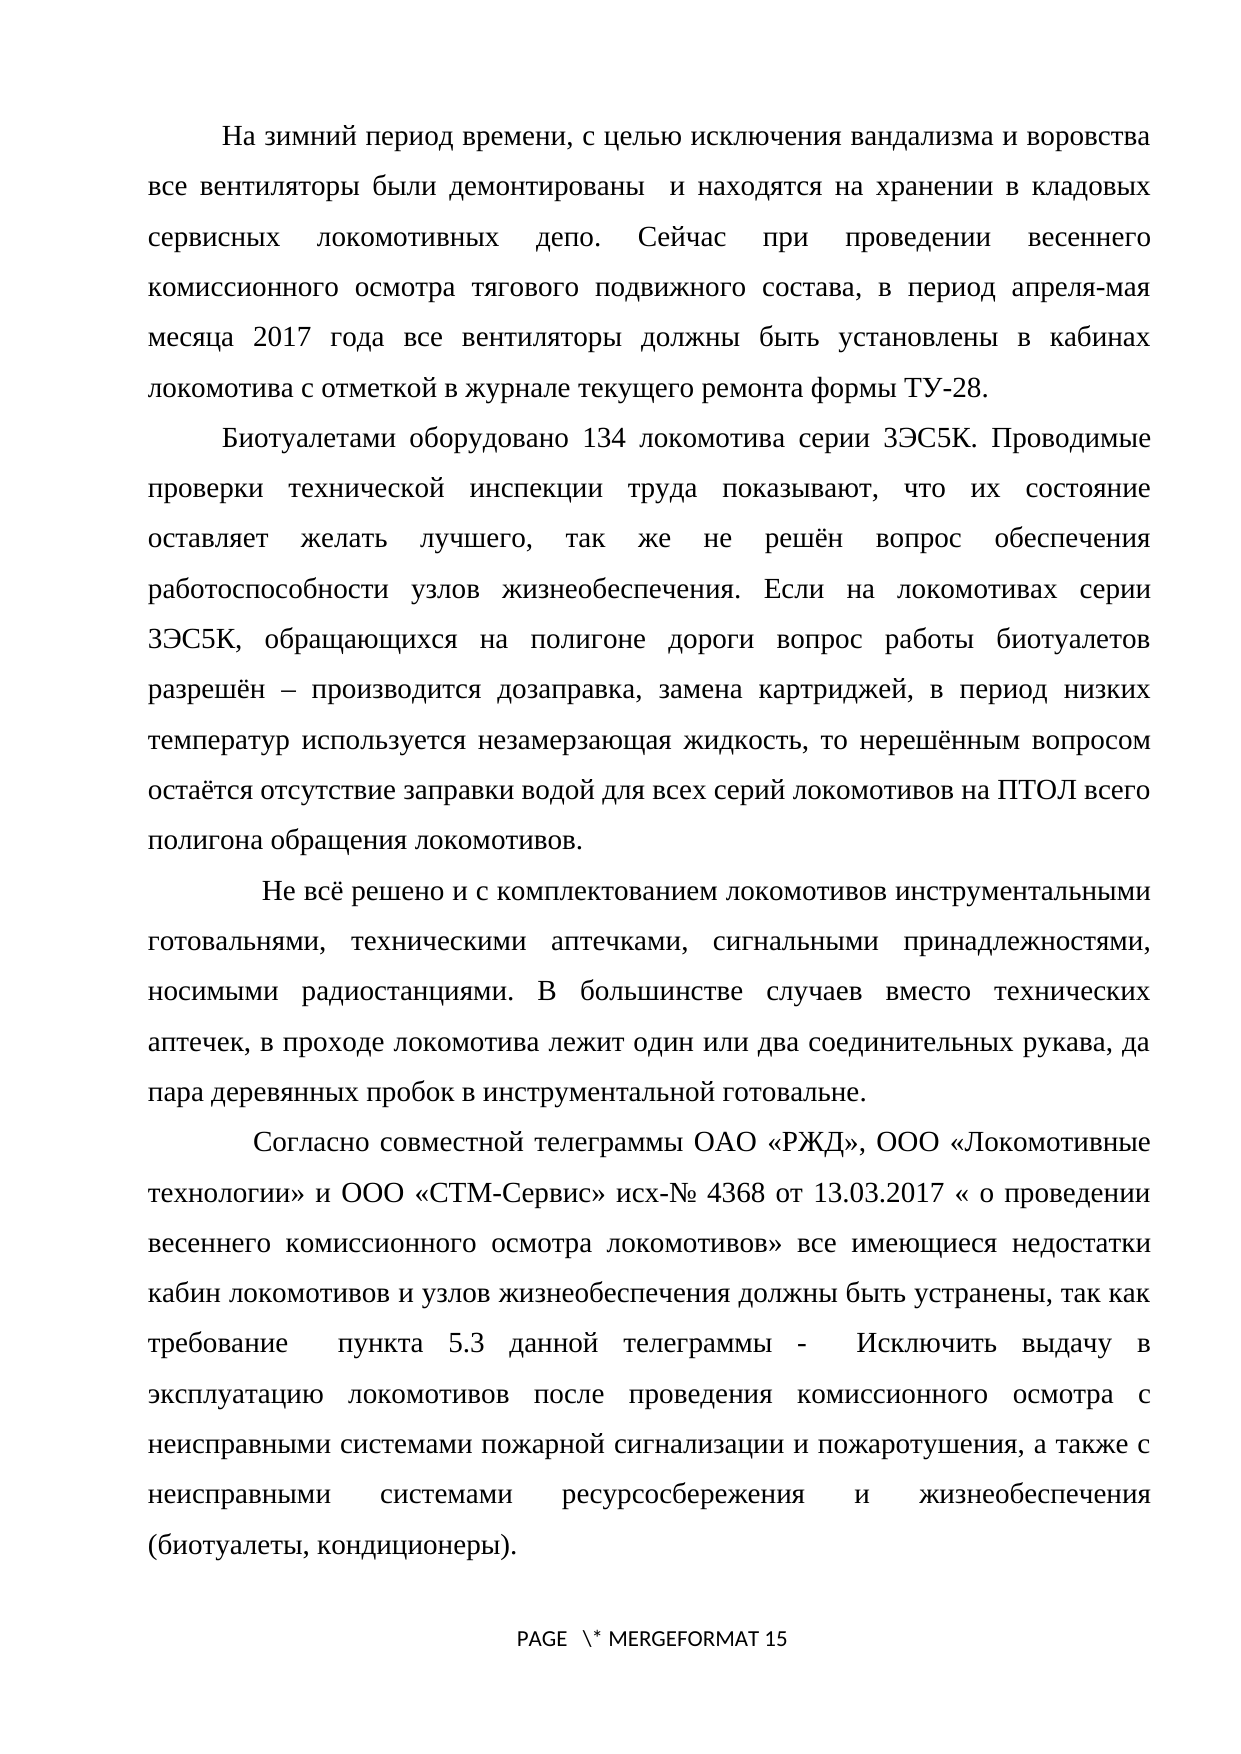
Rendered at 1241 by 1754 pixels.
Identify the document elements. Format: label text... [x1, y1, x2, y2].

text На зимний период времени, с целью исключения вандализма и воровства все вентиляторы были демонтированы и находятся на хранении в кладовых сервисных локомотивных депо. Сейчас при проведении весеннего комиссионного осмотра тягового подвижного состава, в период апреля-мая месяца 2017 года все вентиляторы должны быть установлены в кабинах локомотива с отметкой в журнале текущего ремонта формы ТУ-28. [148, 118, 1152, 403]
text Биотуалетами оборудовано 134 локомотива серии 3ЭС5К. Проводимые проверки технической инспекции труда показывают, что их состояние оставляет желать лучшего, так же не решён вопрос обеспечения работоспособности узлов жизнеобеспечения. Если на локомотивах серии 3ЭС5К, обращающихся на полигоне дороги вопрос работы биотуалетов разрешён – производится дозаправка, замена картриджей, в период низких температур используется незамерзающая жидкость, то нерешённым вопросом остаётся отсутствие заправки водой для всех серий локомотивов на ПТОЛ всего полигона обращения локомотивов. [148, 420, 1152, 856]
text Не всё решено и с комплектованием локомотивов инструментальными готовальнями, техническими аптечками, сигнальными принадлежностями, носимыми радиостанциями. В большинстве случаев вместо технических аптечек, в проходе локомотива лежит один или два соединительных рукава, да пара деревянных пробок в инструментальной готовальне. [148, 873, 1152, 1108]
text Согласно совместной телеграммы ОАО «РЖД», ООО «Локомотивные технологии» и ООО «СТМ-Сервис» исх-№ 4368 от 13.03.2017 « о проведении весеннего комиссионного осмотра локомотивов» все имеющиеся недостатки кабин локомотивов и узлов жизнеобеспечения должны быть устранены, так как требование пункта 5.3 данной телеграммы - Исключить выдачу в эксплуатацию локомотивов после проведения комиссионного осмотра с неисправными системами пожарной сигнализации и пожаротушения, а также с неисправными системами ресурсосбережения и жизнеобеспечения (биотуалеты, кондиционеры). [148, 1124, 1152, 1560]
